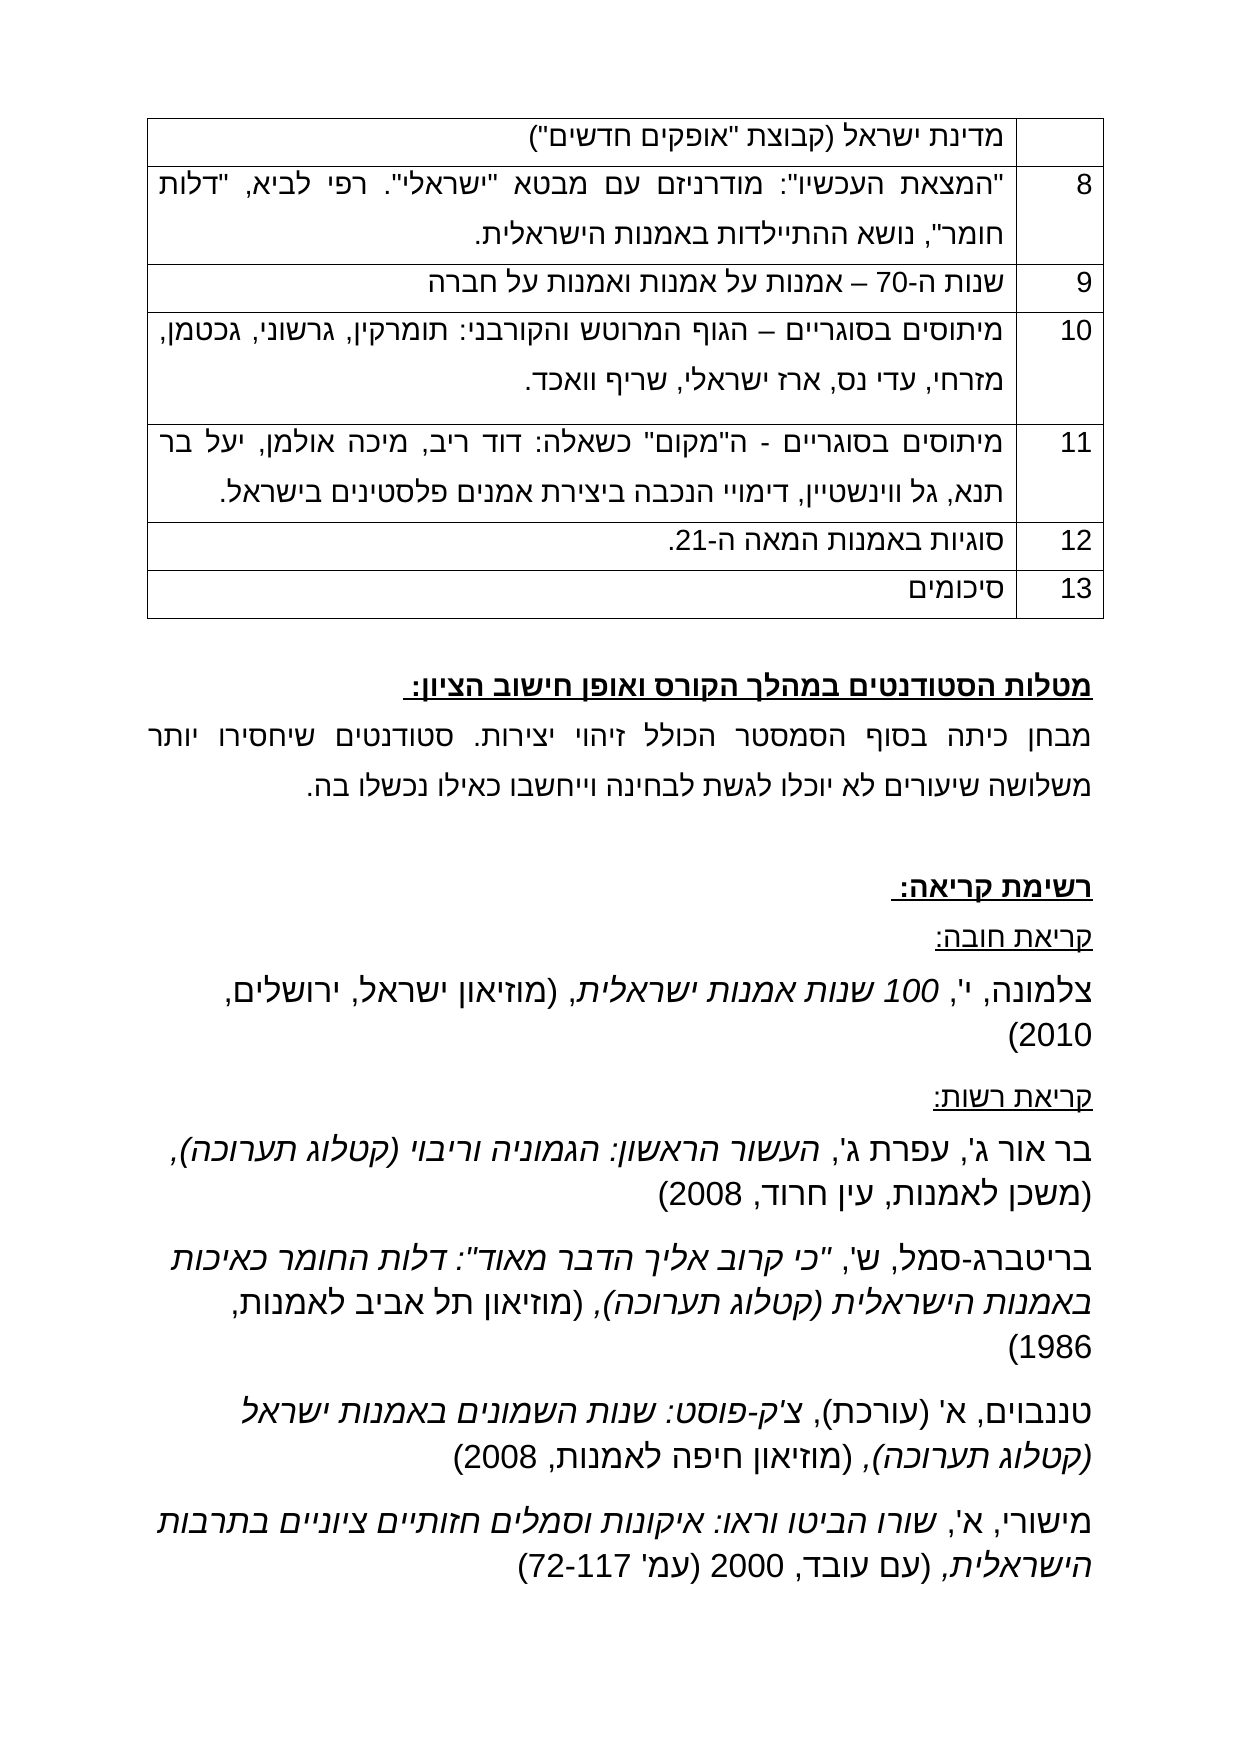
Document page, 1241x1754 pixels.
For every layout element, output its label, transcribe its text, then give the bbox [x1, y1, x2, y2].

text מטלות הסטודנטים במהלך הקורס ואופן חישוב הציון: [148, 669, 1092, 702]
table_cell סיכומים [148, 571, 1016, 617]
text קריאת חובה: [148, 920, 1092, 954]
table_cell מיתוסים בסוגריים - ה"מקום" כשאלה: דוד ריב, מיכה אולמן, יעל בר תנא, גל ווינשטיין, דימויי הנכבה ביצירת אמנים פלסטינים בישראל. [148, 425, 1016, 522]
text בר אור ג', עפרת ג', העשור הראשון: הגמוניה וריבוי (קטלוג תערוכה), (משכן לאמנות, עין חרוד, 2008) [148, 1130, 1092, 1213]
table_cell 11 [1017, 425, 1103, 522]
text בריטברג-סמל, ש', "כי קרוב אליך הדבר מאוד": דלות החומר כאיכות באמנות הישראלית (קטלוג תערוכה), (מוזיאון תל אביב לאמנות, 1986) [148, 1239, 1092, 1366]
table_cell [148, 119, 1016, 166]
table_cell שנות ה-70 – אמנות על אמנות ואמנות על חברה [148, 265, 1016, 312]
table_cell סוגיות באמנות המאה ה-21. [148, 523, 1016, 570]
table_cell 8 [1017, 167, 1103, 264]
table_cell 12 [1017, 523, 1103, 570]
table_cell "המצאת העכשיו": מודרניזם עם מבטא "ישראלי". רפי לביא, "דלות חומר", נושא ההתיילדות באמנות הישראלית. [148, 167, 1016, 264]
text קריאת רשות: [148, 1080, 1092, 1113]
table_cell 7 [1017, 119, 1103, 166]
text טננבוים, א' (עורכת), צ'ק-פוסט: שנות השמונים באמנות ישראל (קטלוג תערוכה), (מוזיאון חיפה לאמנות, 2008) [148, 1393, 1092, 1475]
text מישורי, א', שורו הביטו וראו: איקונות וסמלים חזותיים ציוניים בתרבות הישראלית, (עם עובד, 2000 (עמ' 72-117) [148, 1502, 1092, 1584]
text רשימת קריאה: [148, 870, 1092, 903]
text צלמונה, י', 100 שנות אמנות ישראלית, (מוזיאון ישראל, ירושלים, 2010) [148, 971, 1092, 1053]
text מבחן כיתה בסוף הסמסטר הכולל זיהוי יצירות. סטודנטים שיחסירו יותר משלושה שיעורים לא יוכלו לגשת לבחינה וייחשבו כאילו נכשלו בה. [148, 719, 1092, 803]
table_cell 13 [1017, 571, 1103, 617]
table_cell 9 [1017, 265, 1103, 312]
table_cell מיתוסים בסוגריים – הגוף המרוטש והקורבני: תומרקין, גרשוני, גכטמן, מזרחי, עדי נס, ארז ישראלי, שריף וואכד. [148, 313, 1016, 424]
table_cell 10 [1017, 313, 1103, 424]
